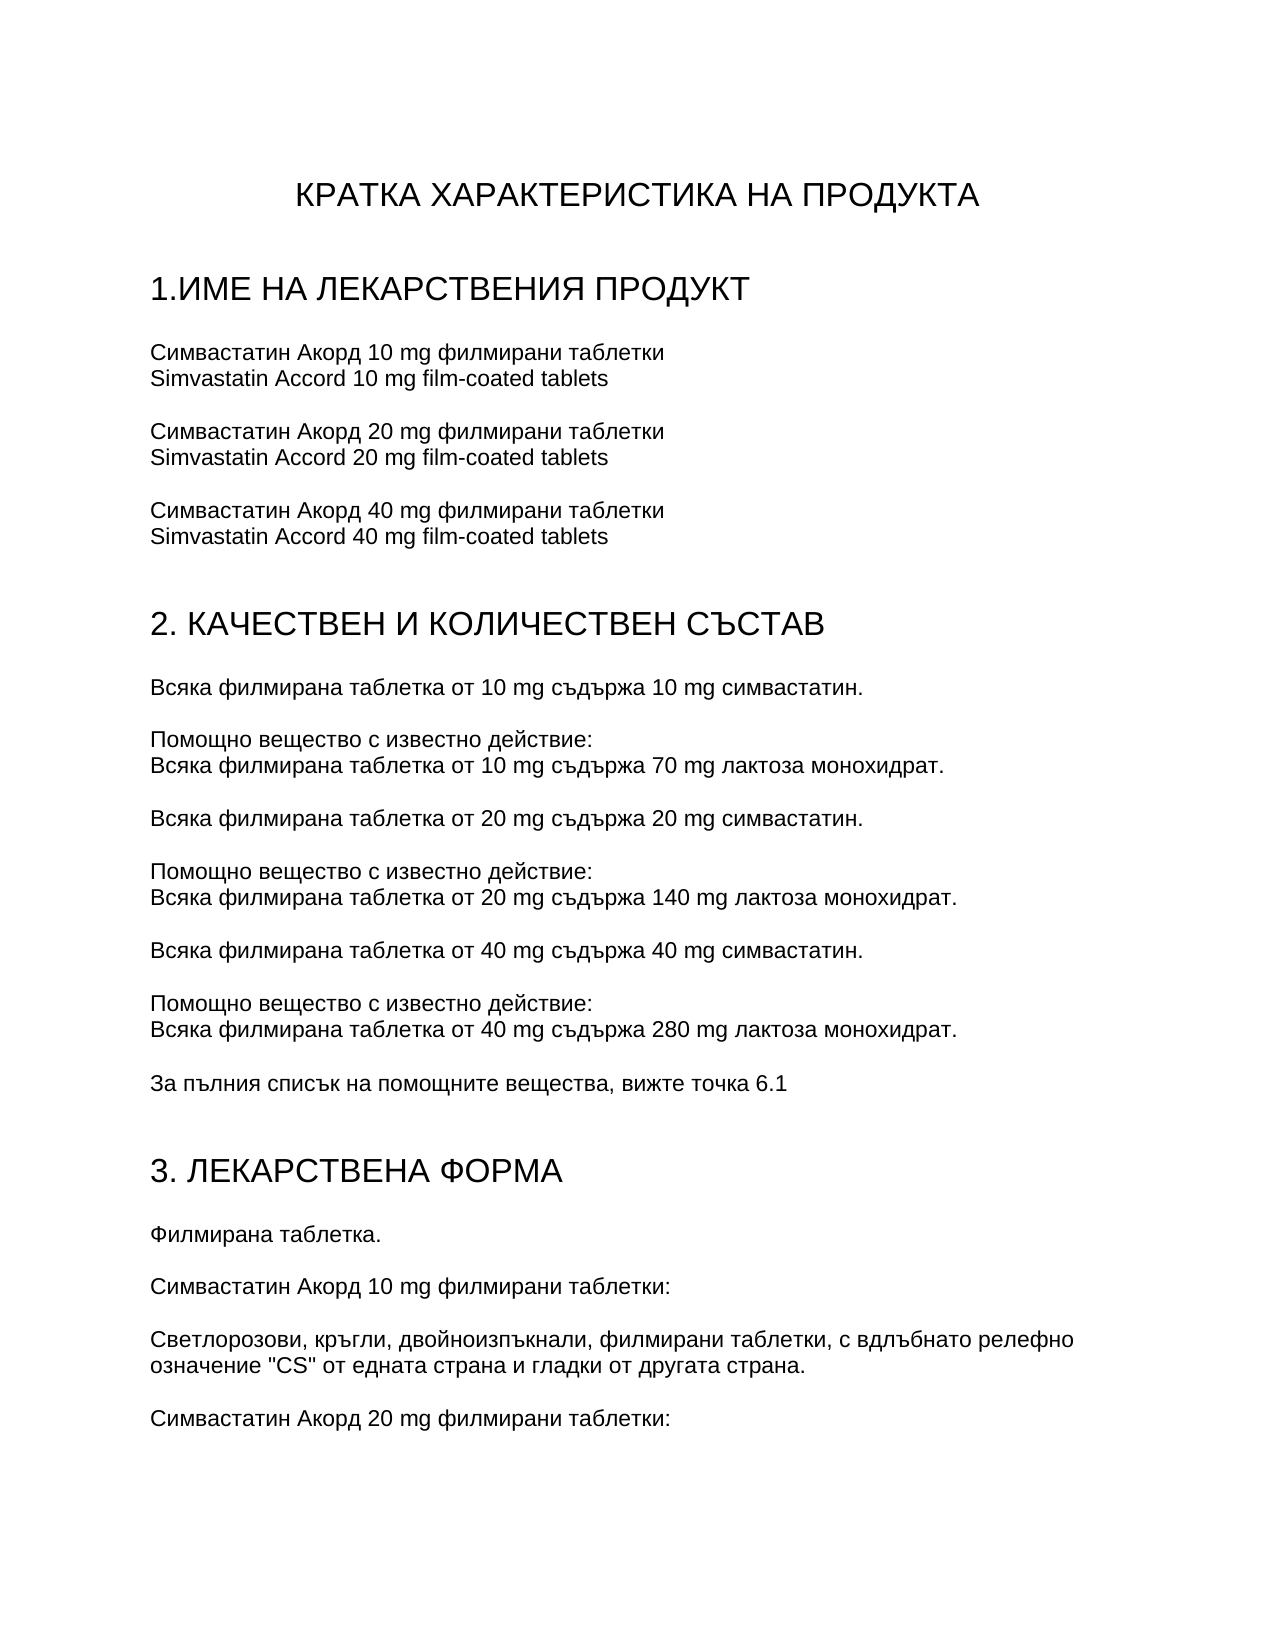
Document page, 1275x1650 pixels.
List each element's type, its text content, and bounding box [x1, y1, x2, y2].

text Помощно вещество с известно действие: [150, 858, 1125, 884]
text Симвастатин Акорд 10 mg филмирани таблетки: [150, 1273, 1125, 1299]
text Симвастатин Акорд 20 mg филмирани таблетки: [150, 1405, 1125, 1431]
text Simvastatin Accord 40 mg film-coated tablets [150, 523, 1125, 549]
text Всяка филмирана таблетка от 10 mg съдържа 10 mg симвастатин. [150, 673, 1125, 700]
text Всяка филмирана таблетка от 40 mg съдържа 280 mg лактоза монохидрат. [150, 1016, 1125, 1042]
text Помощно вещество с известно действие: [150, 990, 1125, 1016]
subtitle КРАТКА ХАРАКТЕРИСТИКА НА ПРОДУКТА [150, 175, 1125, 213]
text Филмирана таблетка. [150, 1221, 1125, 1247]
subtitle 1.ИМЕ НА ЛЕКАРСТВЕНИЯ ПРОДУКТ [150, 269, 1125, 308]
text Simvastatin Accord 10 mg film-coated tablets [150, 365, 1125, 391]
text Светлорозови, кръгли, двойноизпъкнали, филмирани таблетки, с вдлъбнато релефно означение "CS" от едната страна и гладки от другата страна. [150, 1326, 1125, 1379]
text Всяка филмирана таблетка от 40 mg съдържа 40 mg симвастатин. [150, 937, 1125, 963]
subtitle 3. ЛЕКАРСТВЕНА ФОРМА [150, 1151, 1125, 1189]
text Симвастатин Акорд 20 mg филмирани таблетки [150, 418, 1125, 444]
text Всяка филмирана таблетка от 20 mg съдържа 20 mg симвастатин. [150, 805, 1125, 832]
text Всяка филмирана таблетка от 20 mg съдържа 140 mg лактоза монохидрат. [150, 884, 1125, 911]
text Симвастатин Акорд 40 mg филмирани таблетки [150, 497, 1125, 523]
text Симвастатин Акорд 10 mg филмирани таблетки [150, 339, 1125, 365]
text Simvastatin Accord 20 mg film-coated tablets [150, 444, 1125, 471]
text За пълния списък на помощните вещества, вижте точка 6.1 [150, 1070, 1125, 1097]
text Помощно вещество с известно действие: [150, 726, 1125, 752]
subtitle 2. КАЧЕСТВЕН И КОЛИЧЕСТВЕН СЪСТАВ [150, 604, 1125, 642]
text Всяка филмирана таблетка от 10 mg съдържа 70 mg лактоза монохидрат. [150, 752, 1125, 779]
